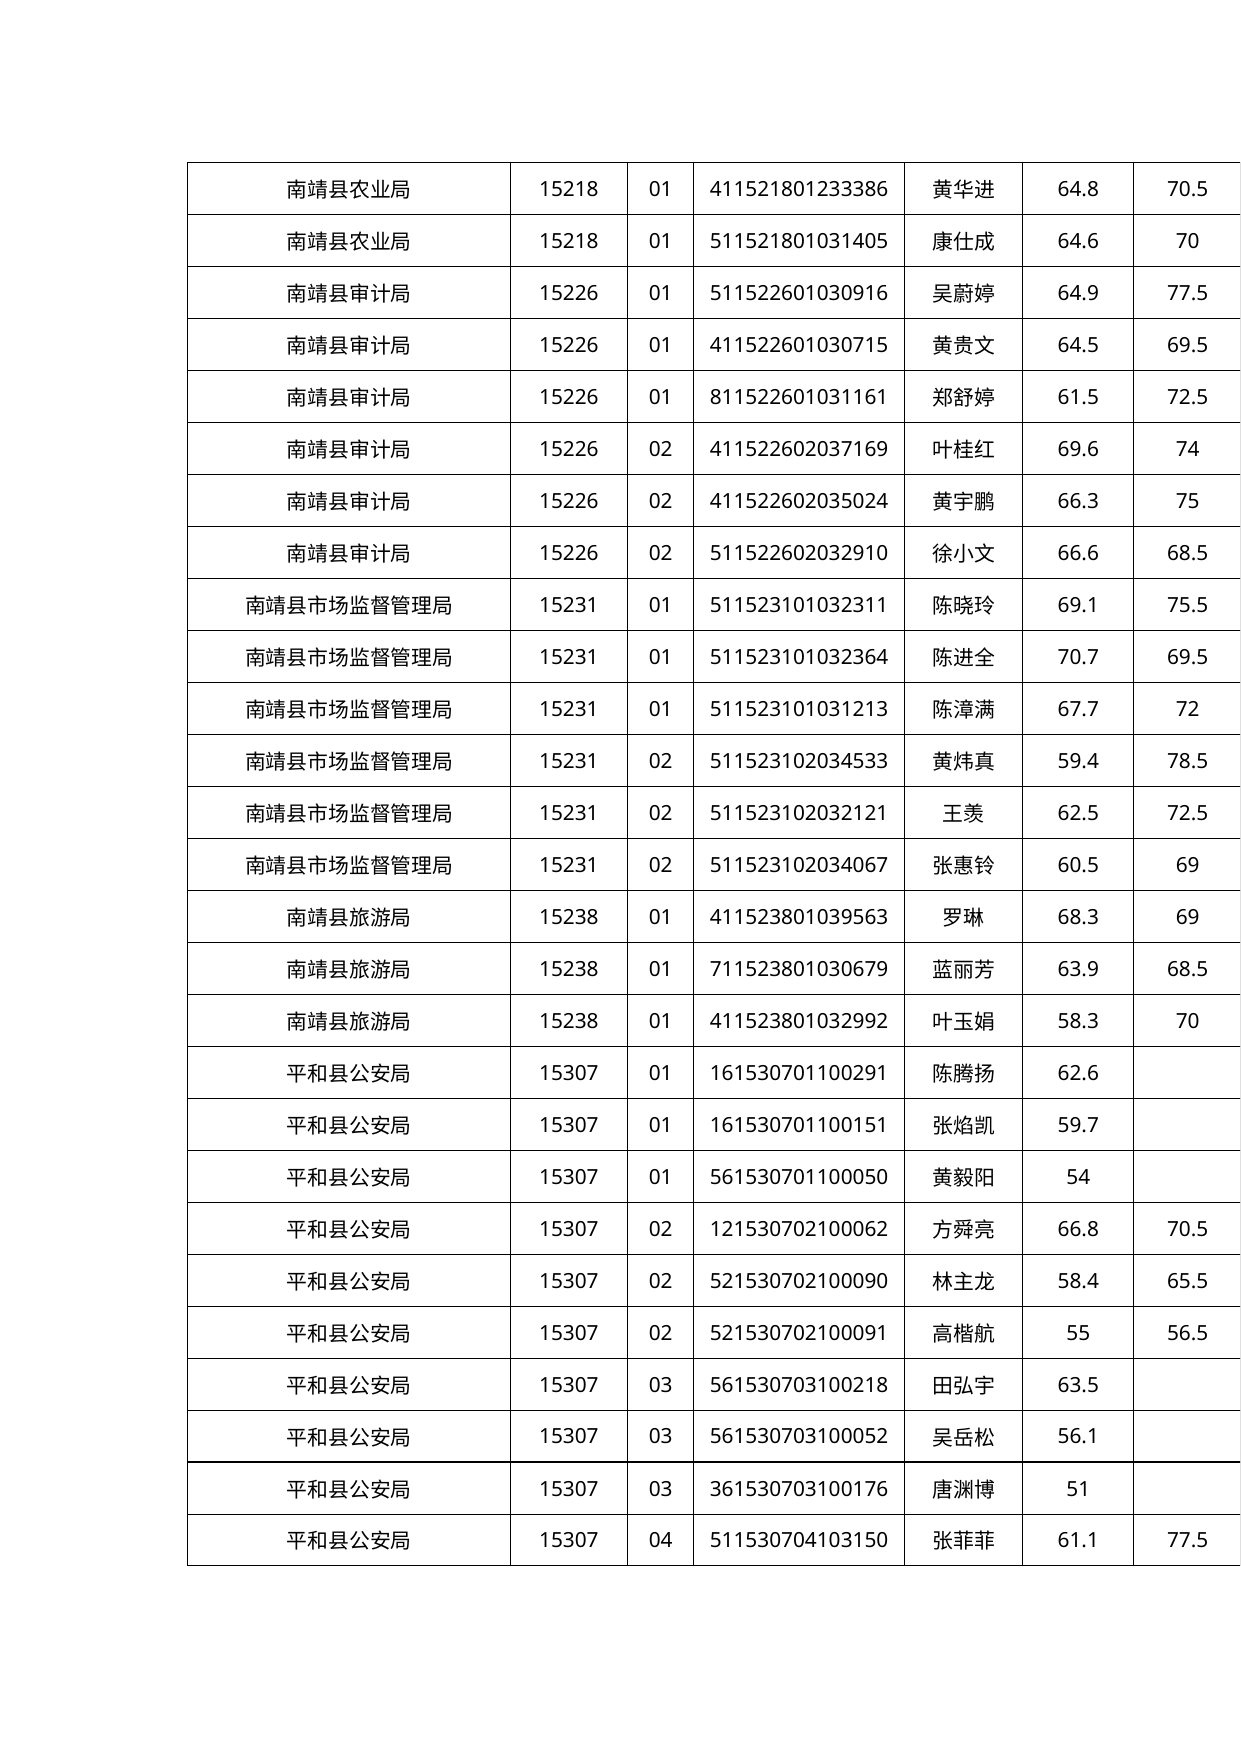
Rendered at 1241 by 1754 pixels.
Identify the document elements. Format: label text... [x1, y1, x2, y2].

table_cell 15238 [511, 891, 627, 942]
table_cell 63.5 [1023, 1359, 1133, 1409]
table_cell 69.6 [1023, 423, 1133, 474]
table_cell 521530702100090 [694, 1255, 904, 1306]
table_cell 15231 [511, 579, 627, 630]
table_cell 01 [628, 579, 693, 630]
table_cell 70 [1134, 995, 1240, 1046]
table_cell 02 [628, 735, 693, 786]
table_cell 62.5 [1023, 787, 1133, 838]
table_cell 平和县公安局 [188, 1307, 510, 1357]
table_cell 吴岳松 [905, 1411, 1022, 1461]
table_cell 15307 [511, 1203, 627, 1253]
table_cell 69 [1134, 839, 1240, 890]
table_cell 南靖县市场监督管理局 [188, 683, 510, 734]
table_cell 01 [628, 995, 693, 1046]
table_cell 03 [628, 1463, 693, 1513]
table_cell 01 [628, 943, 693, 994]
table_cell 161530701100291 [694, 1047, 904, 1098]
table_cell 南靖县市场监督管理局 [188, 579, 510, 630]
table_cell 平和县公安局 [188, 1515, 510, 1565]
table_cell 68.3 [1023, 891, 1133, 942]
table_cell 01 [628, 891, 693, 942]
table_cell 66.3 [1023, 475, 1133, 526]
table_cell 陈进全 [905, 631, 1022, 682]
table_cell 511523102034067 [694, 839, 904, 890]
table_cell 黄贵文 [905, 319, 1022, 370]
table_cell 75 [1134, 475, 1240, 526]
table_cell 02 [628, 423, 693, 474]
table_cell 02 [628, 1203, 693, 1253]
table_cell 15231 [511, 631, 627, 682]
table_cell 69.5 [1134, 631, 1240, 682]
table_cell 南靖县审计局 [188, 371, 510, 422]
table_cell 511521801031405 [694, 215, 904, 266]
table_cell 南靖县农业局 [188, 163, 510, 214]
table_cell 唐渊博 [905, 1463, 1022, 1513]
table_cell 70 [1134, 215, 1240, 266]
table_cell 69.1 [1023, 579, 1133, 630]
table_cell 04 [628, 1515, 693, 1565]
table_cell 72 [1134, 683, 1240, 734]
table_cell 58.4 [1023, 1255, 1133, 1306]
table_cell 平和县公安局 [188, 1463, 510, 1513]
table_cell 平和县公安局 [188, 1359, 510, 1409]
table_cell 平和县公安局 [188, 1411, 510, 1461]
table_cell 平和县公安局 [188, 1099, 510, 1149]
table_cell 平和县公安局 [188, 1255, 510, 1306]
table_cell 15307 [511, 1255, 627, 1306]
table_cell 411523801032992 [694, 995, 904, 1046]
table_cell 411522601030715 [694, 319, 904, 370]
table_cell 64.5 [1023, 319, 1133, 370]
table_cell 南靖县旅游局 [188, 995, 510, 1046]
table_cell 01 [628, 163, 693, 214]
table_cell 411522602037169 [694, 423, 904, 474]
table_cell 74 [1134, 423, 1240, 474]
table_cell 02 [628, 1307, 693, 1357]
table_cell 59.7 [1023, 1099, 1133, 1149]
table_cell 平和县公安局 [188, 1047, 510, 1098]
table_cell 康仕成 [905, 215, 1022, 266]
table_cell 02 [628, 475, 693, 526]
table_cell 61.1 [1023, 1515, 1133, 1565]
table_cell 60.5 [1023, 839, 1133, 890]
table_cell 15307 [511, 1047, 627, 1098]
table_cell 南靖县审计局 [188, 319, 510, 370]
table_cell 511523102034533 [694, 735, 904, 786]
table_cell 811522601031161 [694, 371, 904, 422]
table_cell 161530701100151 [694, 1099, 904, 1149]
table_cell 林主龙 [905, 1255, 1022, 1306]
table_cell 56.5 [1134, 1307, 1240, 1357]
table_cell 黄炜真 [905, 735, 1022, 786]
table_cell 64.8 [1023, 163, 1133, 214]
table_cell 521530702100091 [694, 1307, 904, 1357]
table_cell 田弘宇 [905, 1359, 1022, 1409]
table_cell 南靖县审计局 [188, 475, 510, 526]
table_cell 56.1 [1023, 1411, 1133, 1461]
table_cell 511530704103150 [694, 1515, 904, 1565]
table_cell 15226 [511, 371, 627, 422]
table_cell 15218 [511, 215, 627, 266]
table_cell 15238 [511, 943, 627, 994]
table_cell 南靖县市场监督管理局 [188, 735, 510, 786]
table_cell [1134, 1463, 1240, 1513]
table_cell 561530703100052 [694, 1411, 904, 1461]
table_cell 65.5 [1134, 1255, 1240, 1306]
table_cell [1134, 1047, 1240, 1098]
table_cell 511522601030916 [694, 267, 904, 318]
table_cell 02 [628, 787, 693, 838]
table_cell 张菲菲 [905, 1515, 1022, 1565]
table_cell 15307 [511, 1411, 627, 1461]
table_cell 张惠铃 [905, 839, 1022, 890]
table_cell 15307 [511, 1359, 627, 1409]
table_cell 67.7 [1023, 683, 1133, 734]
table_cell 15238 [511, 995, 627, 1046]
table_cell 15231 [511, 787, 627, 838]
table_cell 03 [628, 1359, 693, 1409]
table_cell 01 [628, 267, 693, 318]
table_cell 54 [1023, 1151, 1133, 1202]
table_cell 711523801030679 [694, 943, 904, 994]
table_cell 15231 [511, 683, 627, 734]
table_cell 南靖县农业局 [188, 215, 510, 266]
table_cell 59.4 [1023, 735, 1133, 786]
table_cell 张焰凯 [905, 1099, 1022, 1149]
table_cell [1134, 1099, 1240, 1149]
table_cell 01 [628, 1099, 693, 1149]
table_cell 511523101032311 [694, 579, 904, 630]
table_cell 01 [628, 319, 693, 370]
table_cell 15226 [511, 527, 627, 578]
table_cell 平和县公安局 [188, 1203, 510, 1253]
table_cell 561530701100050 [694, 1151, 904, 1202]
table_cell 411522602035024 [694, 475, 904, 526]
table_cell 70.5 [1134, 1203, 1240, 1253]
table_cell 南靖县审计局 [188, 527, 510, 578]
table_cell 01 [628, 1047, 693, 1098]
table_cell 南靖县旅游局 [188, 943, 510, 994]
table_cell 55 [1023, 1307, 1133, 1357]
table_cell 15307 [511, 1307, 627, 1357]
table_cell 黄宇鹏 [905, 475, 1022, 526]
table_cell 58.3 [1023, 995, 1133, 1046]
table_cell 叶玉娟 [905, 995, 1022, 1046]
table_cell 罗琳 [905, 891, 1022, 942]
table_cell 15226 [511, 475, 627, 526]
table_cell 68.5 [1134, 943, 1240, 994]
table_cell 15307 [511, 1463, 627, 1513]
table_cell [1134, 1359, 1240, 1409]
table_cell 561530703100218 [694, 1359, 904, 1409]
table_cell 51 [1023, 1463, 1133, 1513]
table_cell 77.5 [1134, 1515, 1240, 1565]
table_cell 南靖县审计局 [188, 267, 510, 318]
table_cell 陈漳满 [905, 683, 1022, 734]
table_cell 66.8 [1023, 1203, 1133, 1253]
table_cell 72.5 [1134, 787, 1240, 838]
table_cell 平和县公安局 [188, 1151, 510, 1202]
table_cell 南靖县市场监督管理局 [188, 787, 510, 838]
table_cell 63.9 [1023, 943, 1133, 994]
table_cell 黄华进 [905, 163, 1022, 214]
table_cell 511523101032364 [694, 631, 904, 682]
table_cell 77.5 [1134, 267, 1240, 318]
table_cell 15226 [511, 267, 627, 318]
table_cell 03 [628, 1411, 693, 1461]
table_cell 郑舒婷 [905, 371, 1022, 422]
table_cell 蓝丽芳 [905, 943, 1022, 994]
table_cell 吴蔚婷 [905, 267, 1022, 318]
table_cell 南靖县旅游局 [188, 891, 510, 942]
table_cell 02 [628, 527, 693, 578]
table_cell 64.6 [1023, 215, 1133, 266]
table_cell 66.6 [1023, 527, 1133, 578]
table_cell 南靖县市场监督管理局 [188, 631, 510, 682]
table_cell 叶桂红 [905, 423, 1022, 474]
table_cell 121530702100062 [694, 1203, 904, 1253]
table_cell 01 [628, 631, 693, 682]
table_cell 15226 [511, 319, 627, 370]
table_cell 75.5 [1134, 579, 1240, 630]
table_cell 15226 [511, 423, 627, 474]
table_cell 61.5 [1023, 371, 1133, 422]
table_cell 高楷航 [905, 1307, 1022, 1357]
table_cell 511522602032910 [694, 527, 904, 578]
table_cell 70.5 [1134, 163, 1240, 214]
table_cell 01 [628, 215, 693, 266]
table_cell 南靖县市场监督管理局 [188, 839, 510, 890]
table_cell 62.6 [1023, 1047, 1133, 1098]
table_cell 15231 [511, 839, 627, 890]
table_cell 68.5 [1134, 527, 1240, 578]
table_cell 01 [628, 683, 693, 734]
table_cell 01 [628, 1151, 693, 1202]
table_cell 15218 [511, 163, 627, 214]
table_cell [1134, 1151, 1240, 1202]
table_cell 511523101031213 [694, 683, 904, 734]
table_cell 王羡 [905, 787, 1022, 838]
table_cell 15231 [511, 735, 627, 786]
table_cell 02 [628, 839, 693, 890]
table_cell 64.9 [1023, 267, 1133, 318]
table_cell 南靖县审计局 [188, 423, 510, 474]
table_cell 69 [1134, 891, 1240, 942]
table_cell 方舜亮 [905, 1203, 1022, 1253]
table_cell 15307 [511, 1151, 627, 1202]
table_cell 15307 [511, 1515, 627, 1565]
table_cell 78.5 [1134, 735, 1240, 786]
table_cell 徐小文 [905, 527, 1022, 578]
table_cell [1134, 1411, 1240, 1461]
table_cell 02 [628, 1255, 693, 1306]
table_cell 411523801039563 [694, 891, 904, 942]
table_cell 411521801233386 [694, 163, 904, 214]
table_cell 15307 [511, 1099, 627, 1149]
table_cell 黄毅阳 [905, 1151, 1022, 1202]
table_cell 70.7 [1023, 631, 1133, 682]
table_cell 01 [628, 371, 693, 422]
table_cell 511523102032121 [694, 787, 904, 838]
table_cell 69.5 [1134, 319, 1240, 370]
table_cell 陈腾扬 [905, 1047, 1022, 1098]
table_cell 陈晓玲 [905, 579, 1022, 630]
table_cell 72.5 [1134, 371, 1240, 422]
table_cell 361530703100176 [694, 1463, 904, 1513]
